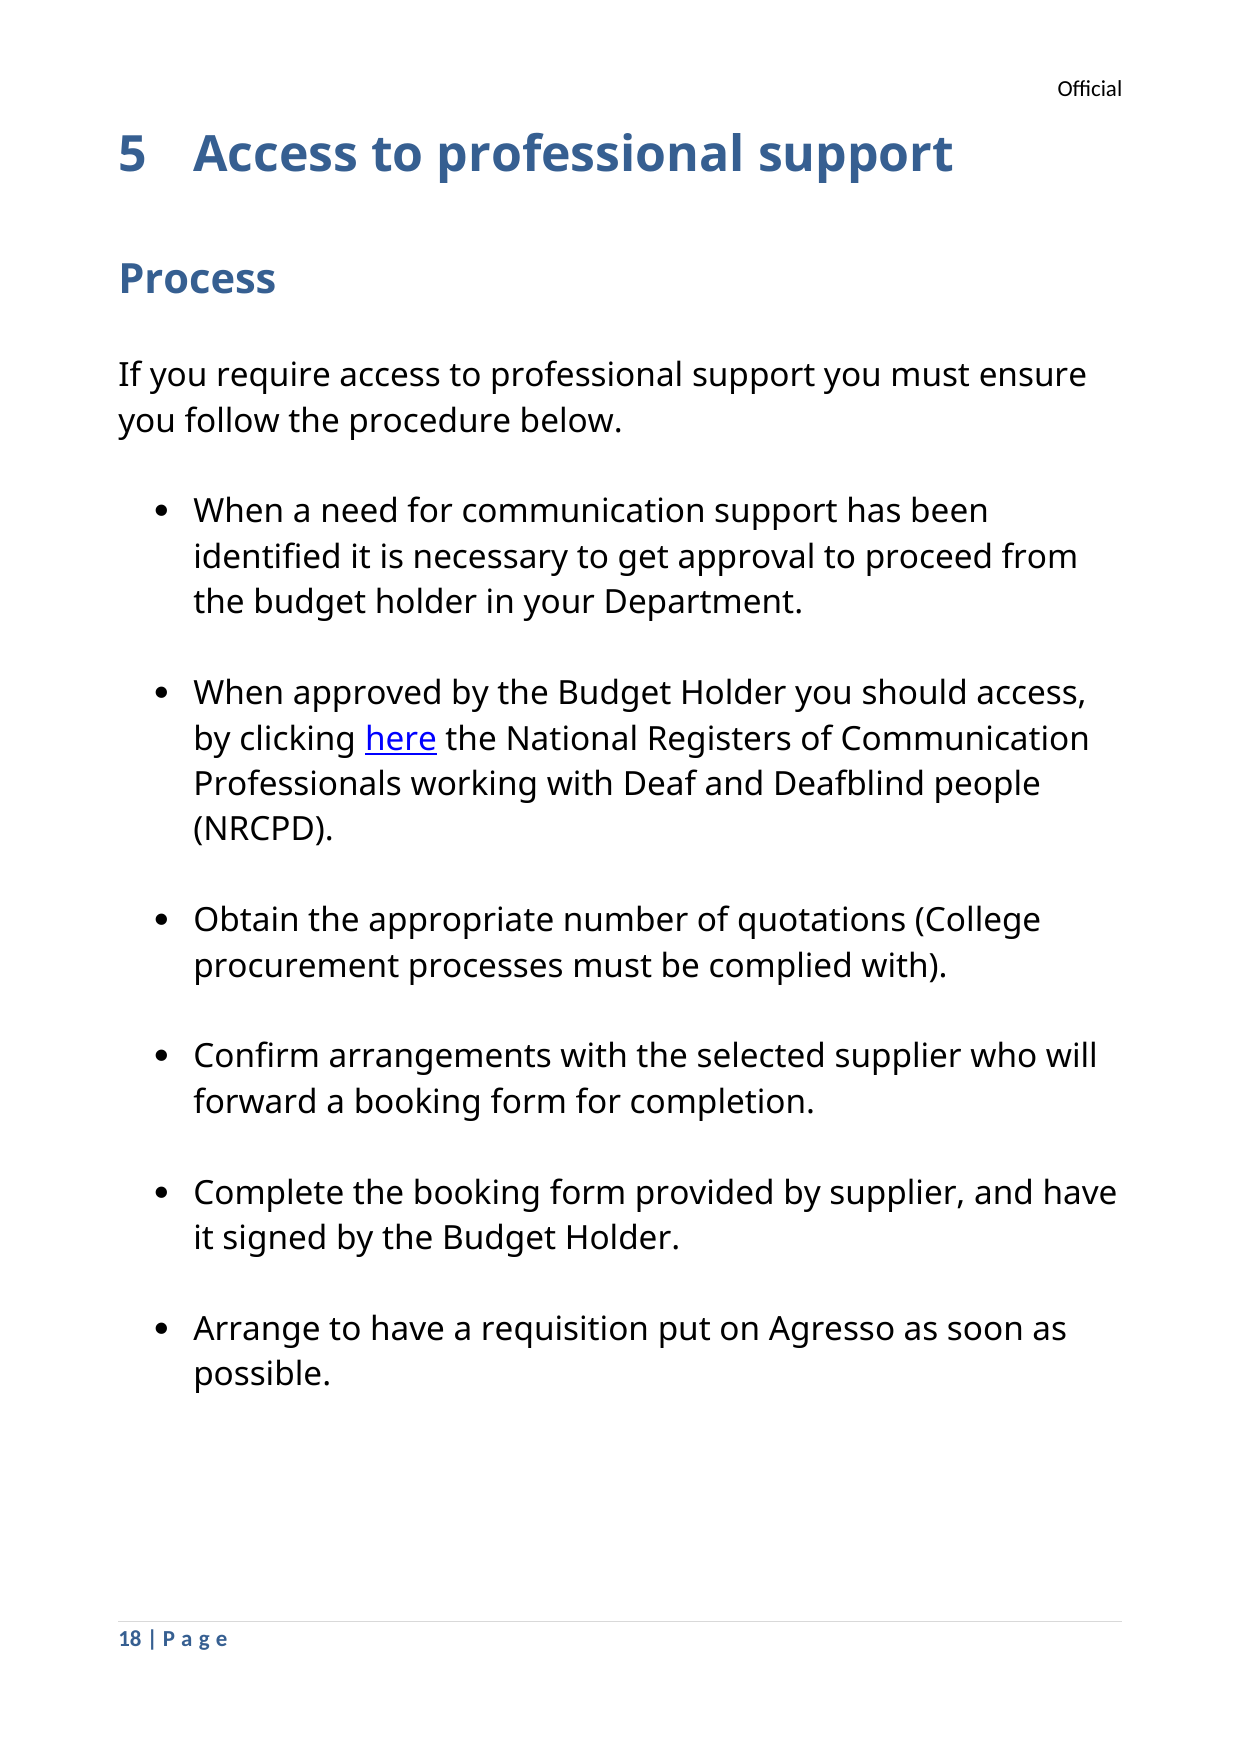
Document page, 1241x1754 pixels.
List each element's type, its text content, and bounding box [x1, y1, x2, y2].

list Complete the booking form provided by supplier, and have it signed by the Budget Holder. [156, 1168, 1122, 1259]
list When approved by the Budget Holder you should access, by clicking here the National Registers of Communication Professionals working with Deaf and Deafblind people (NRCPD). [156, 669, 1122, 851]
subtitle Process [118, 249, 1122, 306]
text If you require access to professional support you must ensure you follow the procedure below. [118, 351, 1122, 442]
list Arrange to have a requisition put on Agresso as soon as possible. [156, 1305, 1122, 1396]
list When a need for communication support has been identified it is necessary to get approval to proceed from the budget holder in your Department. [156, 487, 1122, 623]
list Confirm arrangements with the selected supplier who will forward a booking form for completion. [156, 1032, 1122, 1123]
list Obtain the appropriate number of quotations (College procurement processes must be complied with). [156, 896, 1122, 987]
text 5 Access to professional support [118, 118, 1122, 186]
